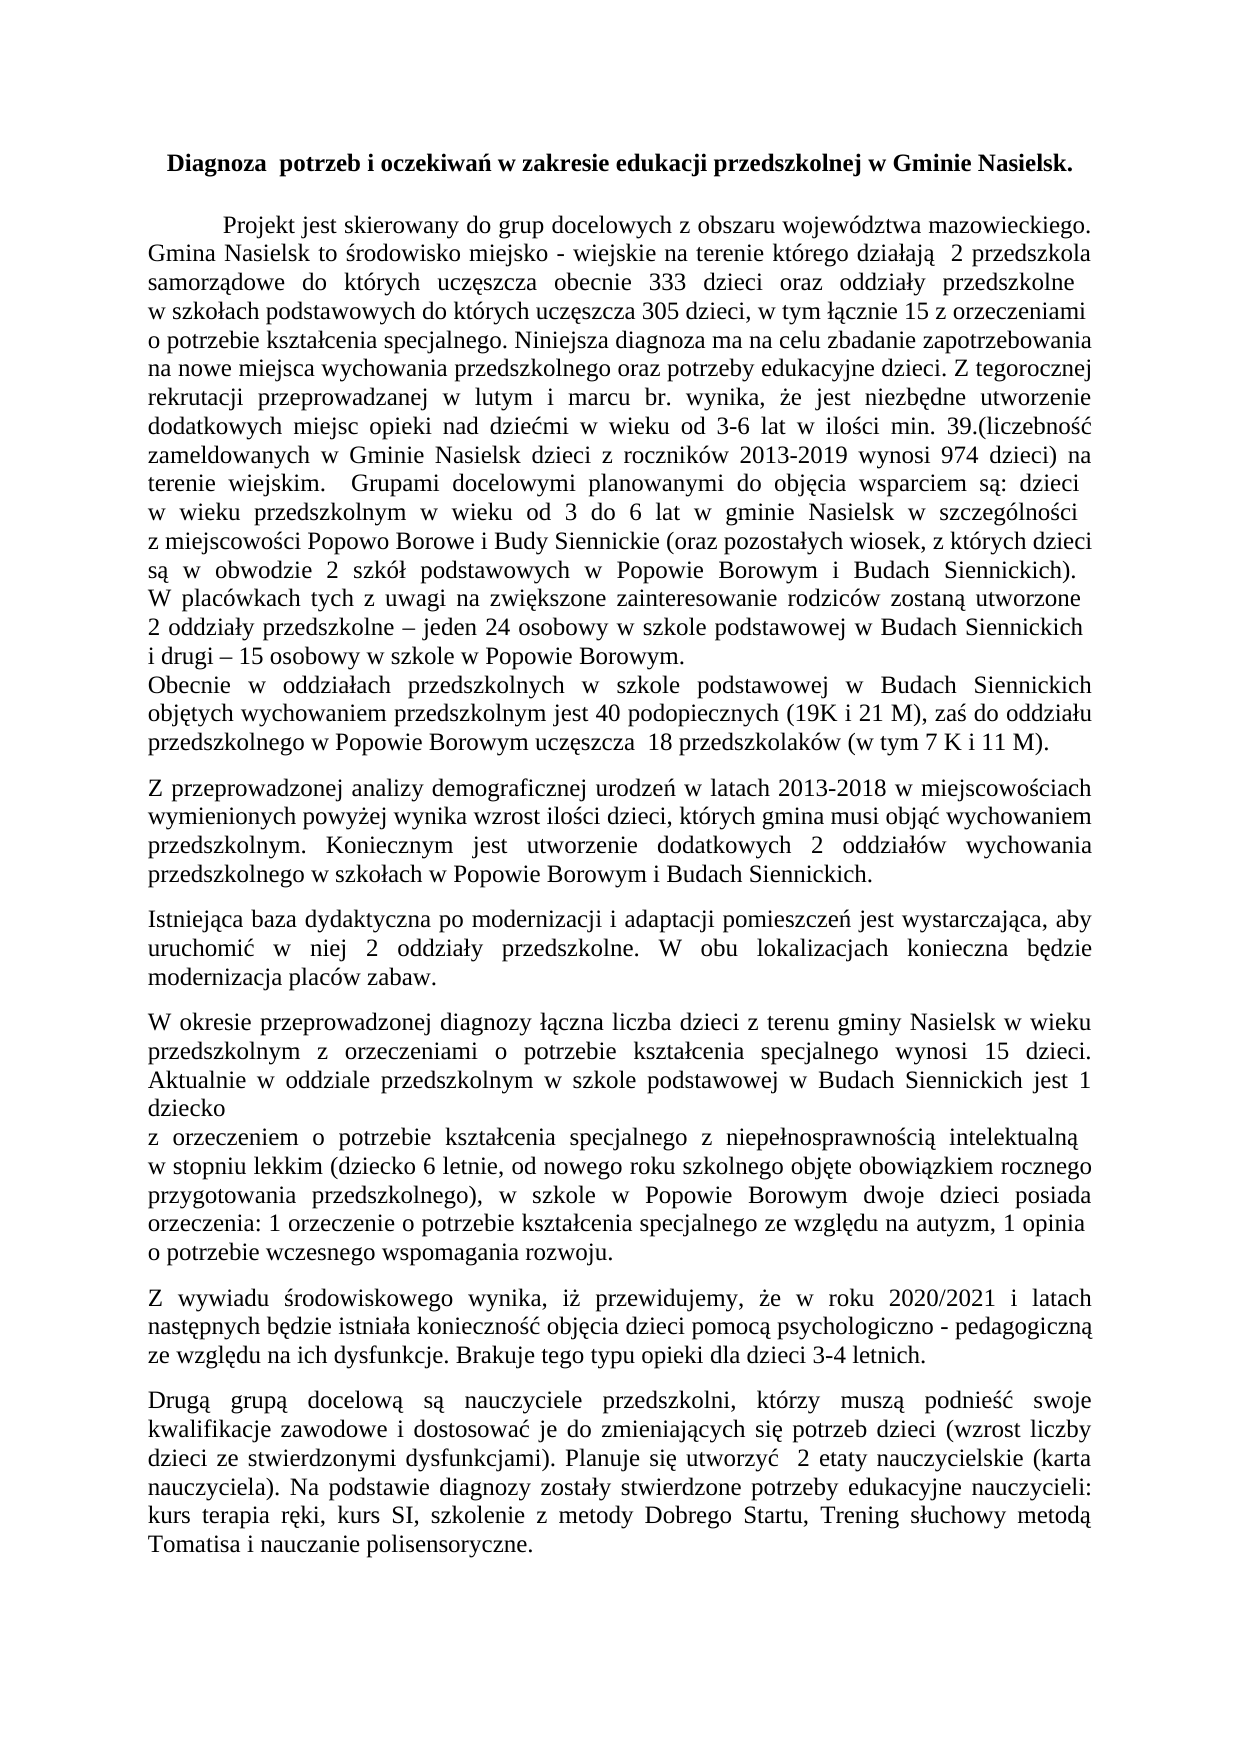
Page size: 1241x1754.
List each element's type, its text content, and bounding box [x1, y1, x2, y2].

text Z wywiadu środowiskowego wynika, iż przewidujemy, że w roku 2020/2021 i latach następnych będzie istniała konieczność objęcia dzieci pomocą psychologiczno - pedagogiczną ze względu na ich dysfunkcje. Brakuje tego typu opieki dla dzieci 3-4 letnich. [148, 1283, 1093, 1369]
text Projekt jest skierowany do grup docelowych z obszaru województwa mazowieckiego. Gmina Nasielsk to środowisko miejsko - wiejskie na terenie którego działają 2 przedszkola samorządowe do których uczęszcza obecnie 333 dzieci oraz oddziały przedszkolne w szkołach podstawowych do których uczęszcza 305 dzieci, w tym łącznie 15 z orzeczeniami o potrzebie kształcenia specjalnego. Niniejsza diagnoza ma na celu zbadanie zapotrzebowania na nowe miejsca wychowania przedszkolnego oraz potrzeby edukacyjne dzieci. Z tegorocznej rekrutacji przeprowadzanej w lutym i marcu br. wynika, że jest niezbędne utworzenie dodatkowych miejsc opieki nad dziećmi w wieku od 3-6 lat w ilości min. 39.(liczebność zameldowanych w Gminie Nasielsk dzieci z roczników 2013-2019 wynosi 974 dzieci) na terenie wiejskim. Grupami docelowymi planowanymi do objęcia wsparciem są: dzieci w wieku przedszkolnym w wieku od 3 do 6 lat w gminie Nasielsk w szczególności z miejscowości Popowo Borowe i Budy Siennickie (oraz pozostałych wiosek, z których dzieci są w obwodzie 2 szkół podstawowych w Popowie Borowym i Budach Siennickich). W placówkach tych z uwagi na zwiększone zainteresowanie rodziców zostaną utworzone 2 oddziały przedszkolne – jeden 24 osobowy w szkole podstawowej w Budach Siennickich i drugi – 15 osobowy w szkole w Popowie Borowym. [148, 210, 1093, 670]
text Z przeprowadzonej analizy demograficznej urodzeń w latach 2013-2018 w miejscowościach wymienionych powyżej wynika wzrost ilości dzieci, których gmina musi objąć wychowaniem przedszkolnym. Koniecznym jest utworzenie dodatkowych 2 oddziałów wychowania przedszkolnego w szkołach w Popowie Borowym i Budach Siennickich. [148, 773, 1093, 888]
text Drugą grupą docelową są nauczyciele przedszkolni, którzy muszą podnieść swoje kwalifikacje zawodowe i dostosować je do zmieniających się potrzeb dzieci (wzrost liczby dzieci ze stwierdzonymi dysfunkcjami). Planuje się utworzyć 2 etaty nauczycielskie (karta nauczyciela). Na podstawie diagnozy zostały stwierdzone potrzeby edukacyjne nauczycieli: kurs terapia ręki, kurs SI, szkolenie z metody Dobrego Startu, Trening słuchowy metodą Tomatisa i nauczanie polisensoryczne. [148, 1386, 1093, 1558]
text W okresie przeprowadzonej diagnozy łączna liczba dzieci z terenu gminy Nasielsk w wieku przedszkolnym z orzeczeniami o potrzebie kształcenia specjalnego wynosi 15 dzieci. Aktualnie w oddziale przedszkolnym w szkole podstawowej w Budach Siennickich jest 1 dziecko z orzeczeniem o potrzebie kształcenia specjalnego z niepełnosprawnością intelektualną w stopniu lekkim (dziecko 6 letnie, od nowego roku szkolnego objęte obowiązkiem rocznego przygotowania przedszkolnego), w szkole w Popowie Borowym dwoje dzieci posiada orzeczenia: 1 orzeczenie o potrzebie kształcenia specjalnego ze względu na autyzm, 1 opinia o potrzebie wczesnego wspomagania rozwoju. [148, 1007, 1093, 1266]
text Diagnoza potrzeb i oczekiwań w zakresie edukacji przedszkolnej w Gminie Nasielsk. [148, 148, 1093, 176]
text Obecnie w oddziałach przedszkolnych w szkole podstawowej w Budach Siennickich objętych wychowaniem przedszkolnym jest 40 podopiecznych (19K i 21 M), zaś do oddziału przedszkolnego w Popowie Borowym uczęszcza 18 przedszkolaków (w tym 7 K i 11 M). [148, 670, 1093, 756]
text Istniejąca baza dydaktyczna po modernizacji i adaptacji pomieszczeń jest wystarczająca, aby uruchomić w niej 2 oddziały przedszkolne. W obu lokalizacjach konieczna będzie modernizacja placów zabaw. [148, 904, 1093, 991]
